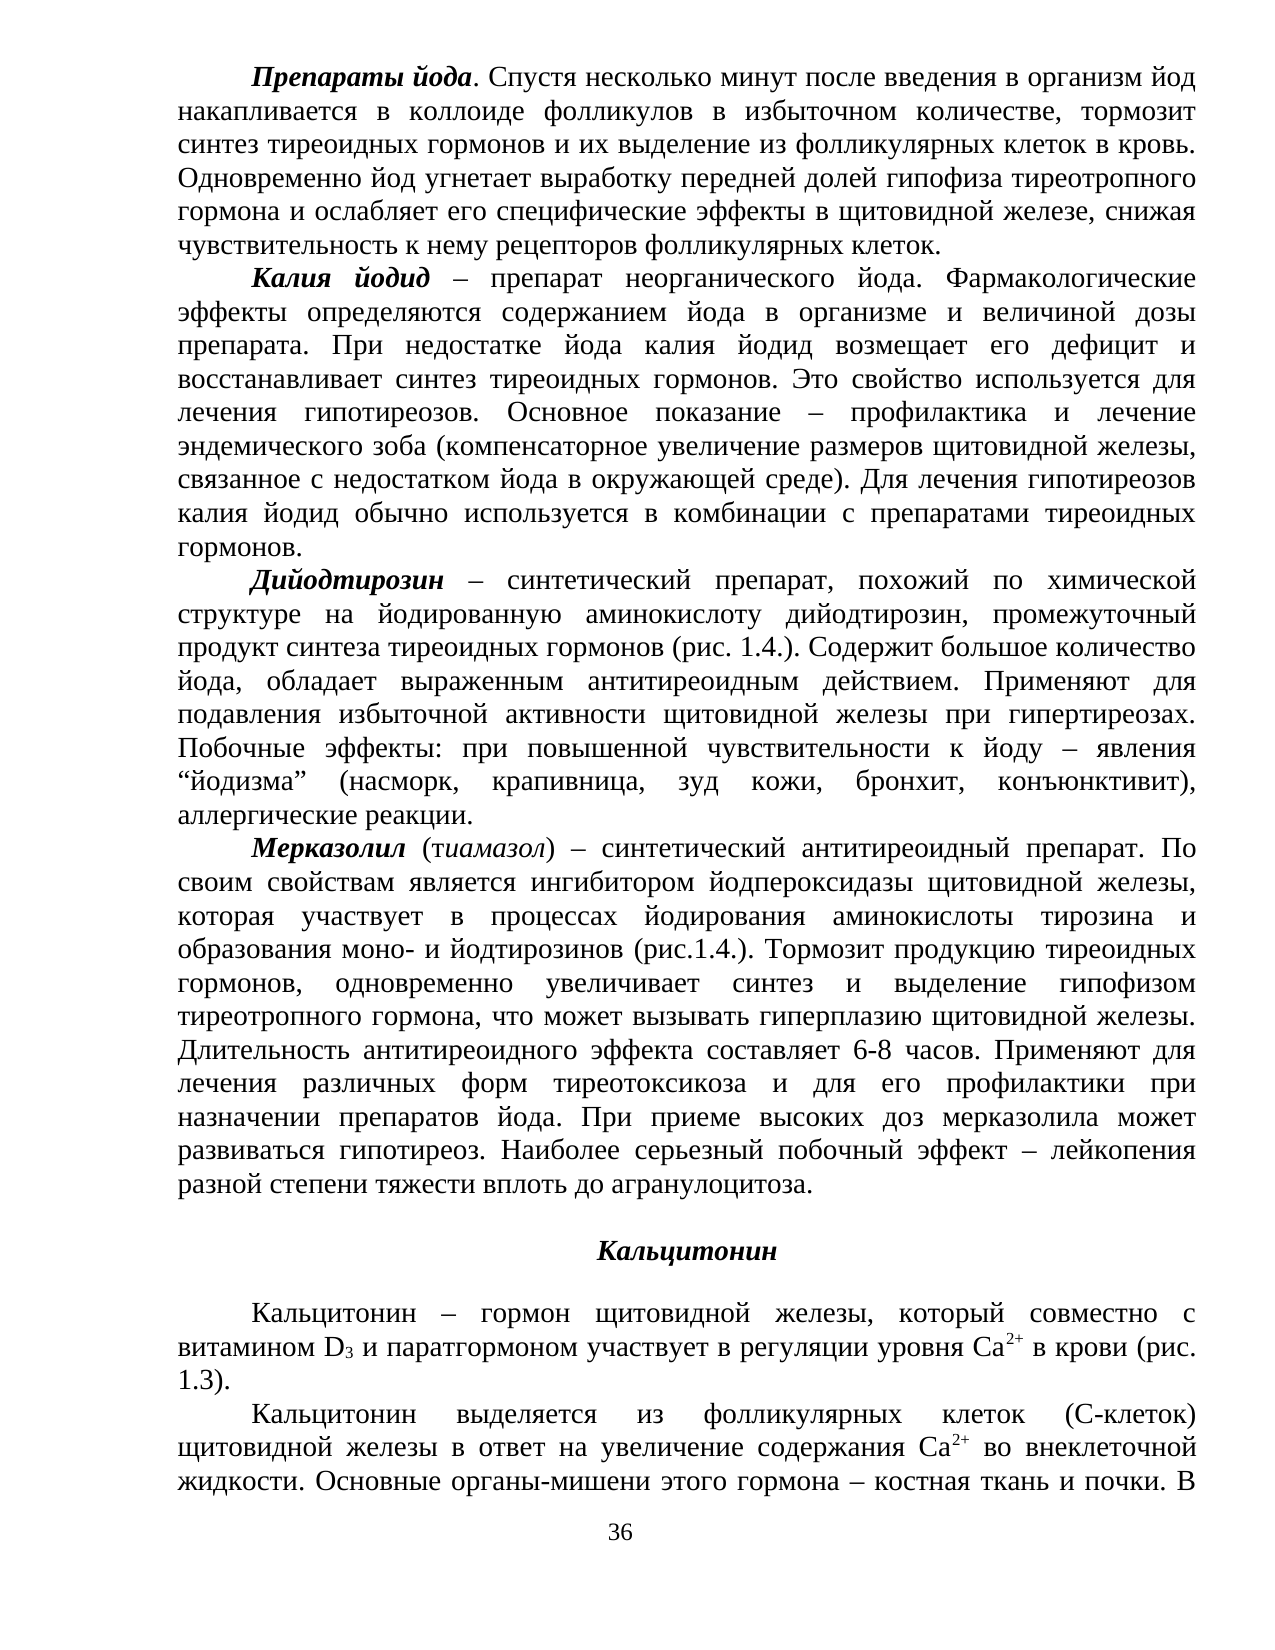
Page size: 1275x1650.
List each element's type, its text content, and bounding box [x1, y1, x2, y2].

text Препараты йода. Спустя несколько минут после введения в организм йод накапливается в коллоиде фолликулов в избыточном количестве, тормозит синтез тиреоидных гормонов и их выделение из фолликулярных клеток в кровь. Одновременно йод угнетает выработку передней долей гипофиза тиреотропного гормона и ослабляет его специфические эффекты в щитовидной железе, снижая чувствительность к нему рецепторов фолликулярных клеток. [177, 59, 1197, 260]
text Кальцитонин – гормон щитовидной железы, который совместно с витамином D3 и паратгормоном участвует в регуляции уровня Са2+ в крови (рис. 1.3). [177, 1295, 1197, 1396]
text Мерказолил (тиамазол) – синтетический антитиреоидный препарат. По своим свойствам является ингибитором йодпероксидазы щитовидной железы, которая участвует в процессах йодирования аминокислоты тирозина и образования моно- и йодтирозинов (рис.1.4.). Тормозит продукцию тиреоидных гормонов, одновременно увеличивает синтез и выделение гипофизом тиреотропного гормона, что может вызывать гиперплазию щитовидной железы. Длительность антитиреоидного эффекта составляет 6-8 часов. Применяют для лечения различных форм тиреотоксикоза и для его профилактики при назначении препаратов йода. При приеме высоких доз мерказолила может развиваться гипотиреоз. Наиболее серьезный побочный эффект – лейкопения разной степени тяжести вплоть до агранулоцитоза. [177, 831, 1197, 1199]
text Кальцитонин [177, 1233, 1197, 1267]
text Калия йодид – препарат неорганического йода. Фармакологические эффекты определяются содержанием йода в организме и величиной дозы препарата. При недостатке йода калия йодид возмещает его дефицит и восстанавливает синтез тиреоидных гормонов. Это свойство используется для лечения гипотиреозов. Основное показание – профилактика и лечение эндемического зоба (компенсаторное увеличение размеров щитовидной железы, связанное с недостатком йода в окружающей среде). Для лечения гипотиреозов калия йодид обычно используется в комбинации с препаратами тиреоидных гормонов. [177, 260, 1197, 562]
text Дийодтирозин – синтетический препарат, похожий по химической структуре на йодированную аминокислоту дийодтирозин, промежуточный продукт синтеза тиреоидных гормонов (рис. 1.4.). Содержит большое количество йода, обладает выраженным антитиреоидным действием. Применяют для подавления избыточной активности щитовидной железы при гипертиреозах. Побочные эффекты: при повышенной чувствительности к йоду – явления “йодизма” (насморк, крапивница, зуд кожи, бронхит, конъюнктивит), аллергические реакции. [177, 562, 1197, 831]
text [177, 1396, 1197, 1497]
